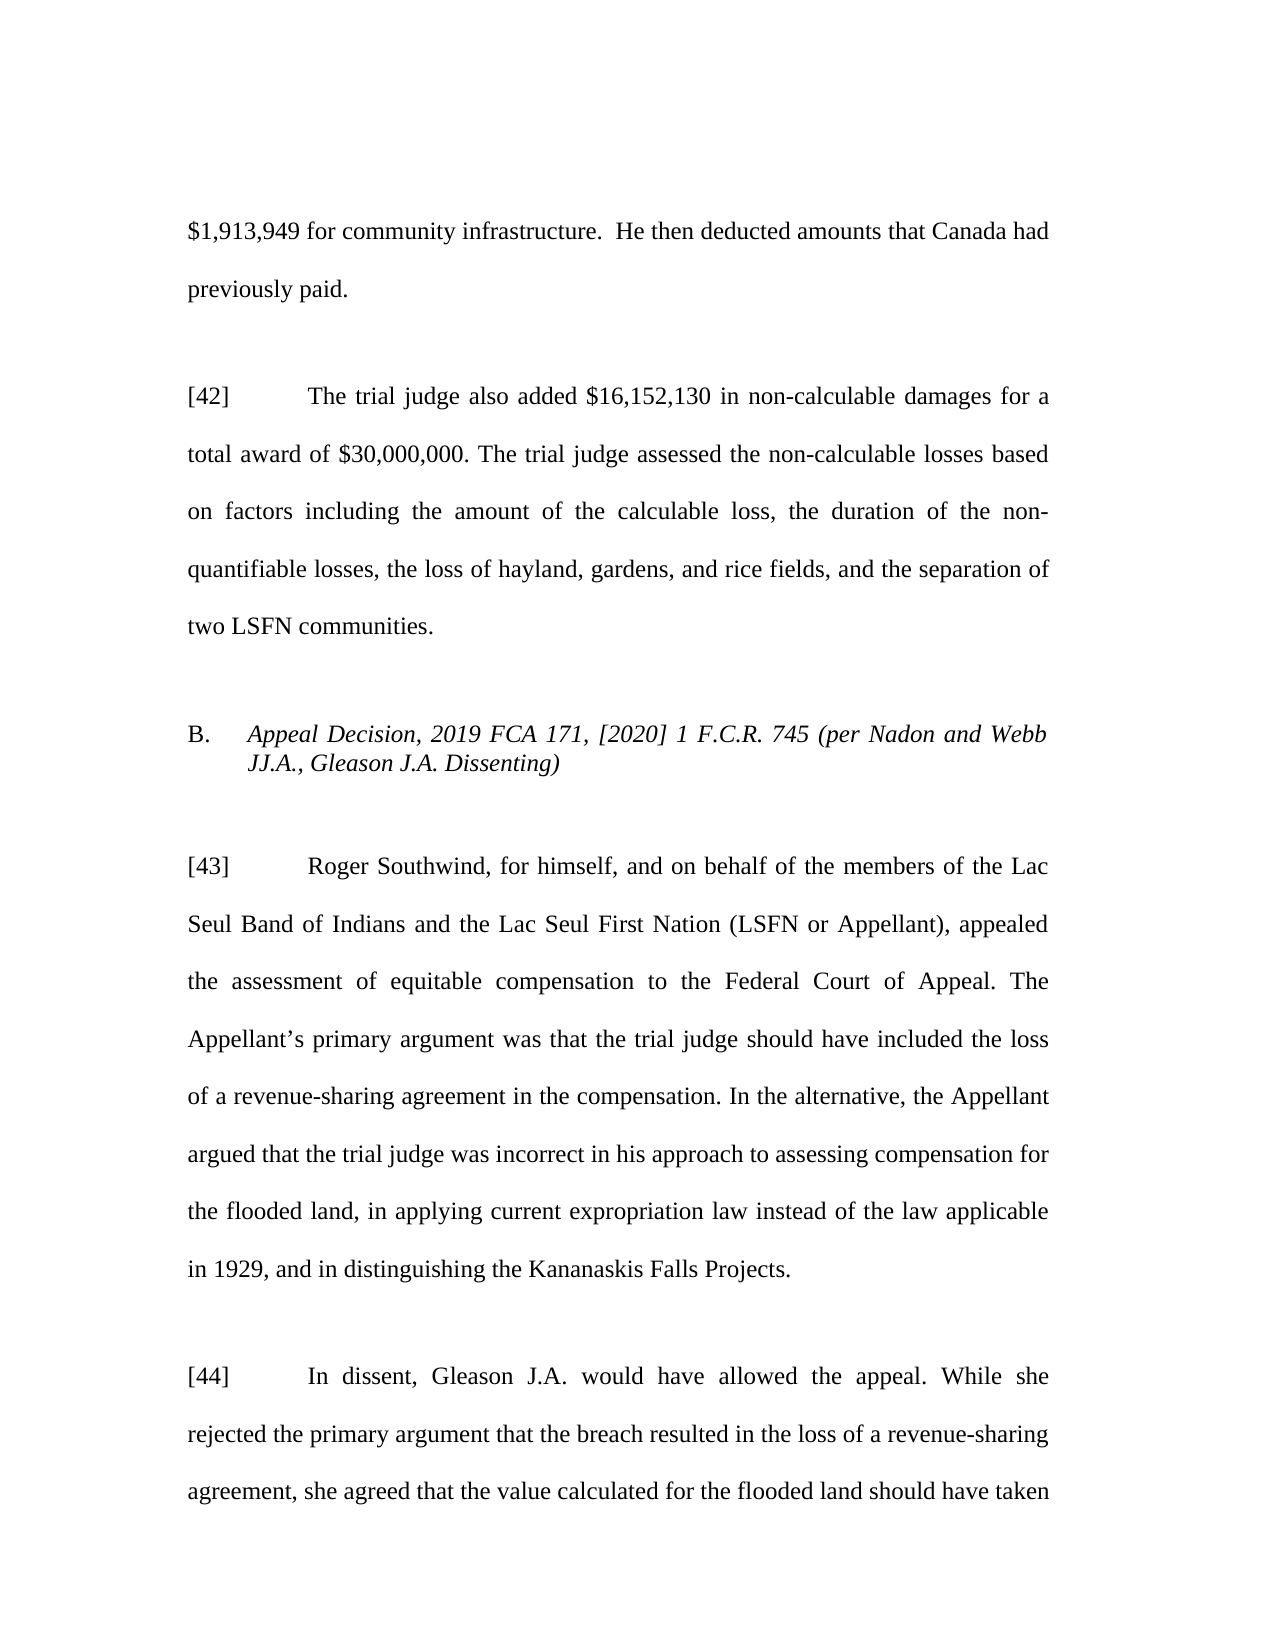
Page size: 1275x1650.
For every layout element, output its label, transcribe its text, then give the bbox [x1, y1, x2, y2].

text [187, 216, 1050, 303]
text The trial judge also added $16,152,130 in non-calculable damages for a total award of $30,000,000. The trial judge assessed the non-calculable losses based on factors including the amount of the calculable loss, the duration of the non-quantifiable losses, the loss of hayland, gardens, and rice fields, and the separation of two LSFN communities. [187, 381, 1050, 640]
title Appeal Decision, 2019 FCA 171, [2020] 1 F.C.R. 745 (per Nadon and Webb JJ.A., Gleason J.A. Dissenting) [187, 719, 1050, 776]
text Roger Southwind, for himself, and on behalf of the members of the Lac Seul Band of Indians and the Lac Seul First Nation (LSFN or Appellant), appealed the assessment of equitable compensation to the Federal Court of Appeal. The Appellant’s primary argument was that the trial judge should have included the loss of a revenue-sharing agreement in the compensation. In the alternative, the Appellant argued that the trial judge was incorrect in his approach to assessing compensation for the flooded land, in applying current expropriation law instead of the law applicable in 1929, and in distinguishing the Kananaskis Falls Projects. [187, 851, 1050, 1283]
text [187, 1361, 1050, 1505]
